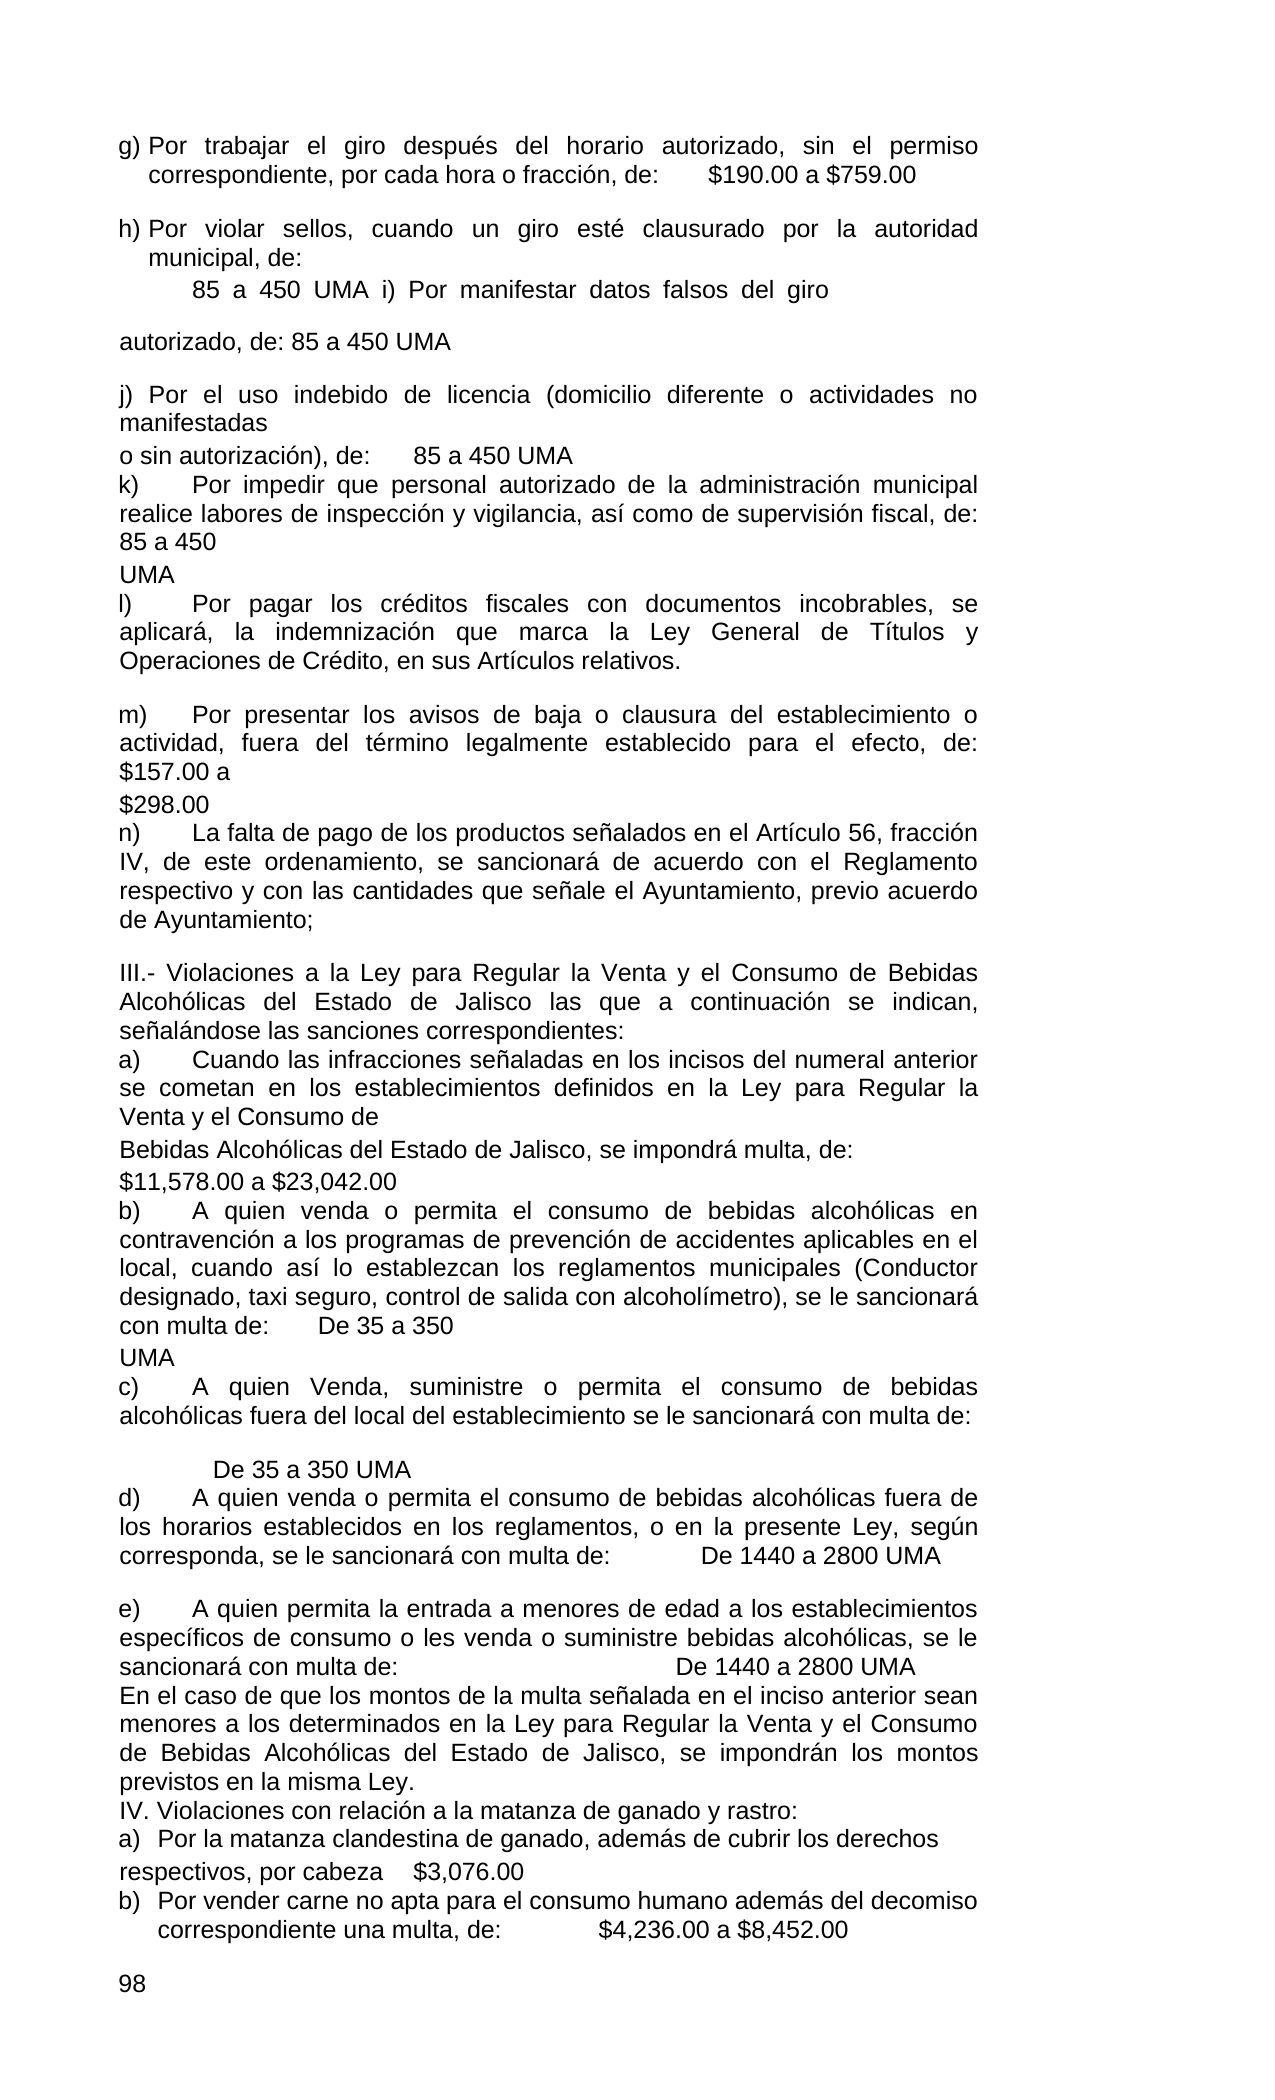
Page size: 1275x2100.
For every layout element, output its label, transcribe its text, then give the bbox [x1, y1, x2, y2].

list A quien Venda, suministre o permita el consumo de bebidas alcohólicas fuera del local del establecimiento se le sancionará con multa de: [118, 1372, 980, 1430]
text $11,578.00 a $23,042.00 [119, 1167, 980, 1196]
text $298.00 [119, 790, 980, 818]
text IV. Violaciones con relación a la matanza de ganado y rastro: [119, 1796, 980, 1824]
list A quien permita la entrada a menores de edad a los establecimientos específicos de consumo o les venda o suministre bebidas alcohólicas, se le sancionará con multa de: De 1440 a 2800 UMA [118, 1594, 980, 1681]
list A quien venda o permita el consumo de bebidas alcohólicas en contravención a los programas de prevención de accidentes aplicables en el local, cuando así lo establezcan los reglamentos municipales (Conductor designado, taxi seguro, control de salida con alcoholímetro), se le sancionará con multa de: De 35 a 350 [118, 1196, 980, 1340]
text 85 a 450 UMA i) Por manifestar datos falsos del giro autorizado, de: 85 a 450 UMA [119, 275, 830, 356]
list La falta de pago de los productos señalados en el Artículo 56, fracción IV, de este ordenamiento, se sancionará de acuerdo con el Reglamento respectivo y con las cantidades que señale el Ayuntamiento, previo acuerdo de Ayuntamiento; [118, 818, 980, 933]
text j) Por el uso indebido de licencia (domicilio diferente o actividades no manifestadas [119, 380, 980, 437]
list Por impedir que personal autorizado de la administración municipal realice labores de inspección y vigilancia, así como de supervisión fiscal, de: 85 a 450 [118, 470, 980, 556]
text Bebidas Alcohólicas del Estado de Jalisco, se impondrá multa, de: [119, 1134, 980, 1163]
text o sin autorización), de: 85 a 450 UMA [119, 441, 980, 470]
list A quien venda o permita el consumo de bebidas alcohólicas fuera de los horarios establecidos en los reglamentos, o en la presente Ley, según corresponda, se le sancionará con multa de: De 1440 a 2800 UMA [118, 1483, 980, 1569]
list Por pagar los créditos fiscales con documentos incobrables, se aplicará, la indemnización que marca la Ley General de Títulos y Operaciones de Crédito, en sus Artículos relativos. [118, 588, 980, 675]
list Por vender carne no apta para el consumo humano además del decomiso correspondiente una multa, de: $4,236.00 a $8,452.00 [118, 1886, 980, 1943]
list Por trabajar el giro después del horario autorizado, sin el permiso correspondiente, por cada hora o fracción, de: $190.00 a $759.00 [118, 131, 980, 189]
text respectivos, por cabeza $3,076.00 [119, 1857, 980, 1886]
list Por presentar los avisos de baja o clausura del establecimiento o actividad, fuera del término legalmente establecido para el efecto, de: $157.00 a [118, 700, 980, 786]
text De 35 a 350 UMA [174, 1454, 980, 1483]
text En el caso de que los montos de la multa señalada en el inciso anterior sean menores a los determinados en la Ley para Regular la Venta y el Consumo de Bebidas Alcohólicas del Estado de Jalisco, se impondrán los montos previstos en la misma Ley. [119, 1681, 980, 1796]
text III.- Violaciones a la Ley para Regular la Venta y el Consumo de Bebidas Alcohólicas del Estado de Jalisco las que a continuación se indican, señalándose las sanciones correspondientes: [119, 958, 980, 1044]
text UMA [119, 560, 980, 588]
list Por la matanza clandestina de ganado, además de cubrir los derechos [118, 1824, 980, 1853]
text UMA [119, 1343, 980, 1372]
list Por violar sellos, cuando un giro esté clausurado por la autoridad municipal, de: [118, 214, 980, 271]
list Cuando las infracciones señaladas en los incisos del numeral anterior se cometan en los establecimientos definidos en la Ley para Regular la Venta y el Consumo de [118, 1044, 980, 1131]
